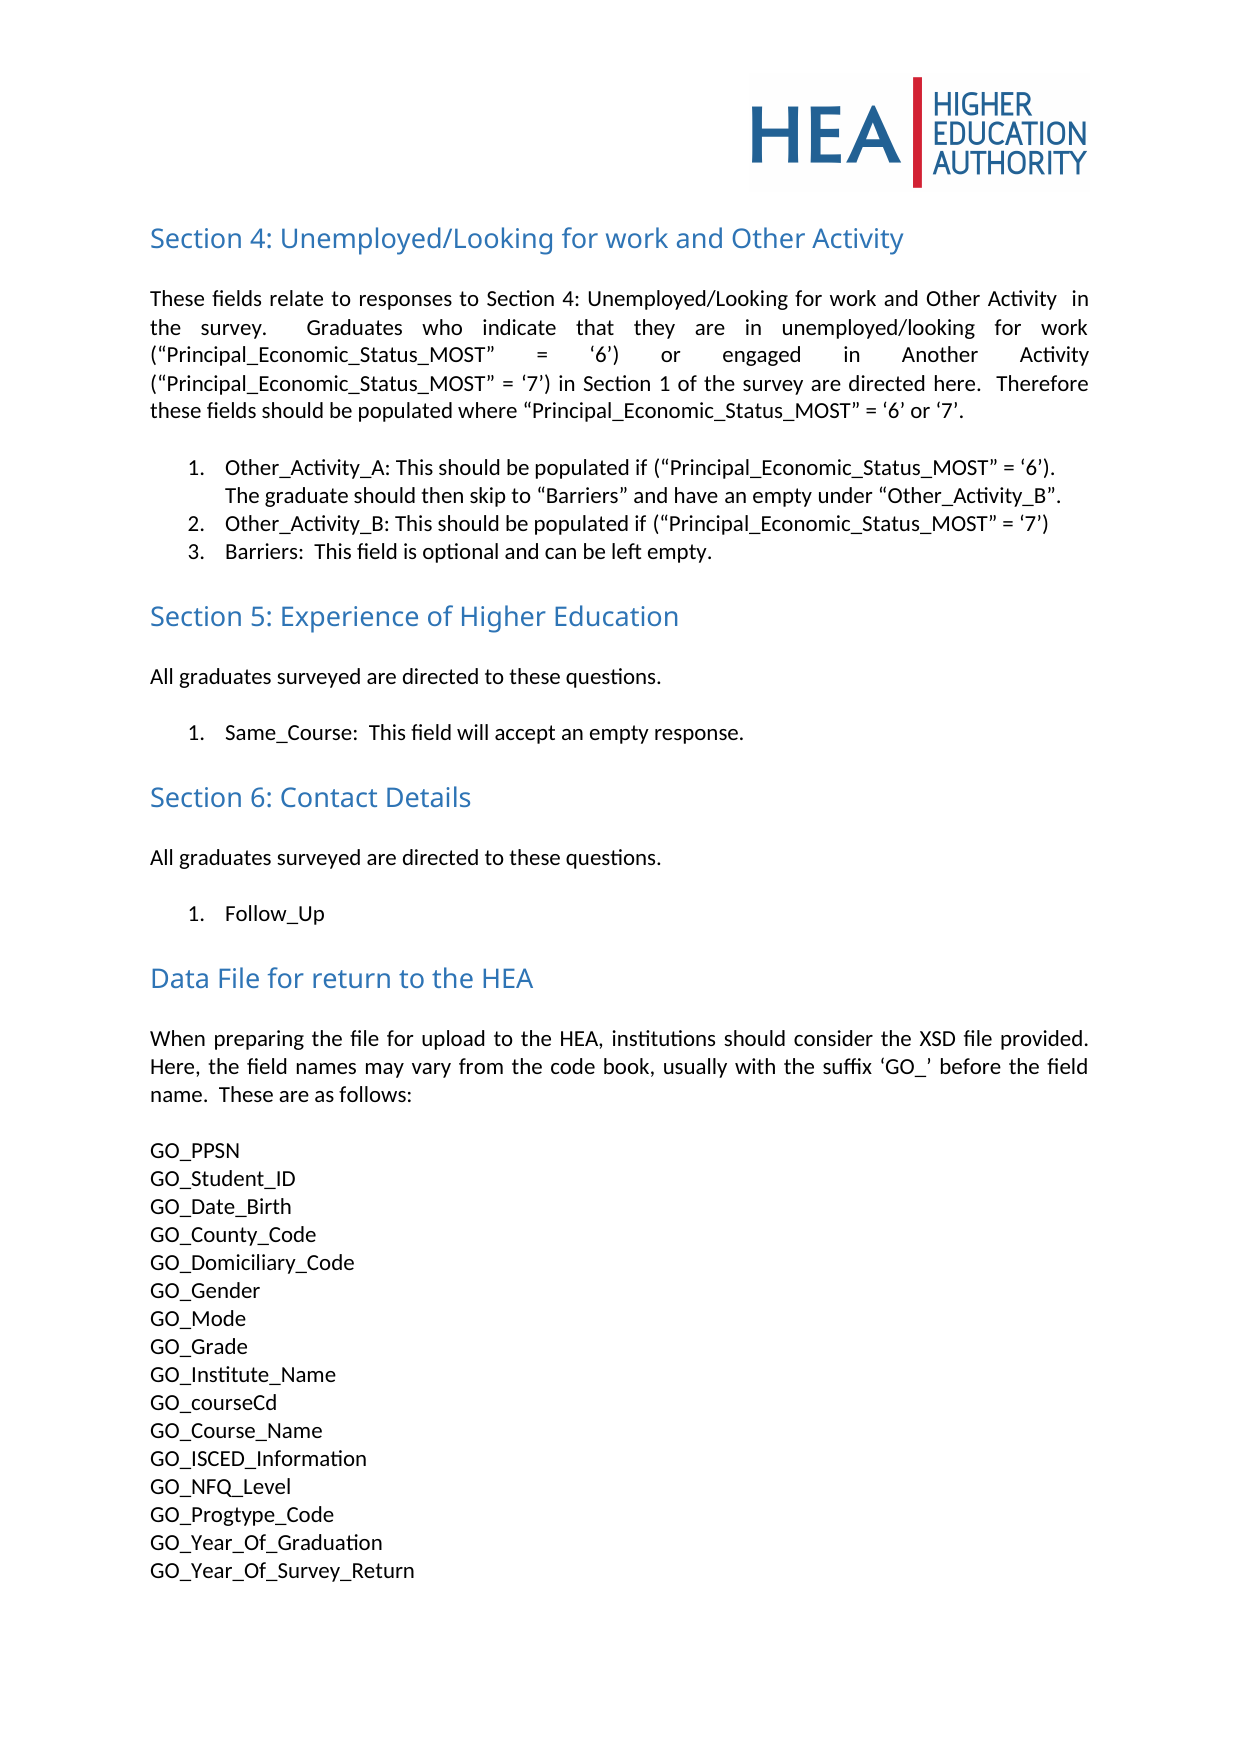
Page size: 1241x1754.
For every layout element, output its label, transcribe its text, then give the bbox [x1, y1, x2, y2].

text GO_ISCED_Information [150, 1444, 1090, 1472]
subtitle Section 4: Unemployed/Looking for work and Other Activity [150, 220, 1090, 257]
text When preparing the file for upload to the HEA, institutions should consider the XSD file provided. Here, the field names may vary from the code book, usually with the suffix ‘GO_’ before the field name. These are as follows: [150, 1024, 1090, 1108]
list Same_Course: This field will accept an empty response. [187, 718, 1090, 746]
list Other_Activity_A: This should be populated if (“Principal_Economic_Status_MOST” = ‘6’). The graduate should then skip to “Barriers” and have an empty under “Other_Activity_B”. [187, 453, 1090, 509]
text All graduates surveyed are directed to these questions. [150, 843, 1090, 871]
list Barriers: This field is optional and can be left empty. [187, 537, 1090, 565]
list Follow_Up [187, 899, 1090, 927]
text GO_Gender [150, 1276, 1090, 1304]
text These fields relate to responses to Section 4: Unemployed/Looking for work and Other Activity in the survey. Graduates who indicate that they are in unemployed/looking for work (“Principal_Economic_Status_MOST” = ‘6’) or engaged in Another Activity (“Principal_Economic_Status_MOST” = ‘7’) in Section 1 of the survey are directed here. Therefore these fields should be populated where “Principal_Economic_Status_MOST” = ‘6’ or ‘7’. [150, 284, 1090, 425]
subtitle Data File for return to the HEA [150, 959, 1090, 996]
text GO_Domiciliary_Code [150, 1248, 1090, 1276]
text GO_courseCd [150, 1388, 1090, 1416]
text GO_Year_Of_Graduation [150, 1528, 1090, 1557]
subtitle Section 6: Contact Details [150, 778, 1090, 815]
text GO_Institute_Name [150, 1360, 1090, 1388]
text GO_Course_Name [150, 1416, 1090, 1444]
text All graduates surveyed are directed to these questions. [150, 662, 1090, 690]
text GO_Mode [150, 1304, 1090, 1332]
text GO_County_Code [150, 1220, 1090, 1248]
subtitle Section 5: Experience of Higher Education [150, 597, 1090, 634]
text GO_Grade [150, 1332, 1090, 1360]
text GO_Student_ID [150, 1164, 1090, 1192]
text GO_NFQ_Level [150, 1472, 1090, 1501]
text GO_PPSN [150, 1136, 1090, 1164]
text GO_Progtype_Code [150, 1501, 1090, 1528]
text GO_Date_Birth [150, 1192, 1090, 1220]
text GO_Year_Of_Survey_Return [150, 1557, 1090, 1584]
list Other_Activity_B: This should be populated if (“Principal_Economic_Status_MOST” = ‘7’) [187, 509, 1090, 537]
picture [748, 73, 1091, 192]
